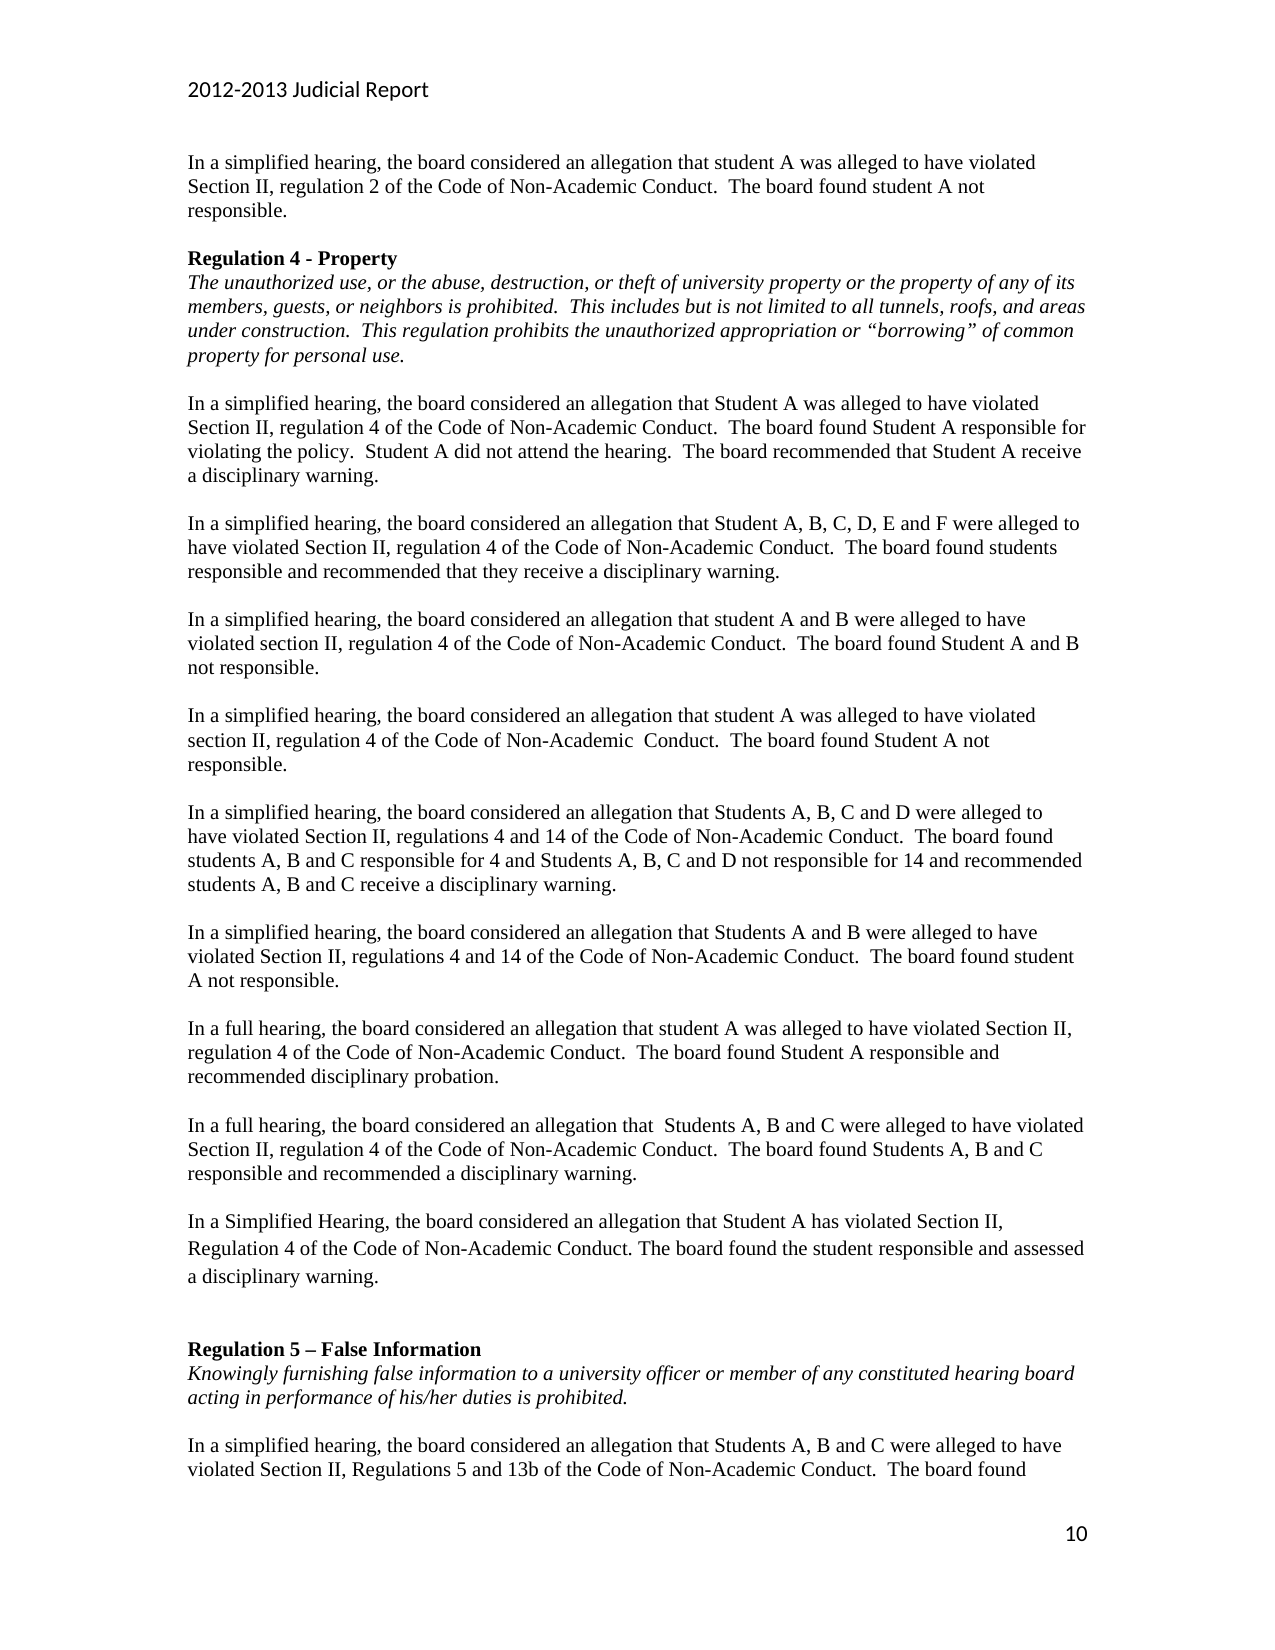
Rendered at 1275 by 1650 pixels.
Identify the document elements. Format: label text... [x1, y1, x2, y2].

text In a simplified hearing, the board considered an allegation that Student A was alleged to have violated Section II, regulation 4 of the Code of Non-Academic Conduct. The board found Student A responsible for violating the policy. Student A did not attend the hearing. The board recommended that Student A receive a disciplinary warning. [187, 391, 1087, 487]
text Regulation 5 – False Information [187, 1336, 1087, 1361]
text In a simplified hearing, the board considered an allegation that student A and B were alleged to have violated section II, regulation 4 of the Code of Non-Academic Conduct. The board found Student A and B not responsible. [187, 607, 1087, 679]
text Regulation 4 - Property [187, 246, 1087, 270]
text In a simplified hearing, the board considered an allegation that Student A, B, C, D, E and F were alleged to have violated Section II, regulation 4 of the Code of Non-Academic Conduct. The board found students responsible and recommended that they receive a disciplinary warning. [187, 511, 1087, 583]
text In a full hearing, the board considered an allegation that student A was alleged to have violated Section II, regulation 4 of the Code of Non-Academic Conduct. The board found Student A responsible and recommended disciplinary probation. [187, 1016, 1087, 1088]
text In a simplified hearing, the board considered an allegation that student A was alleged to have violated section II, regulation 4 of the Code of Non-Academic Conduct. The board found Student A not responsible. [187, 703, 1087, 776]
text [187, 1433, 1087, 1481]
text In a full hearing, the board considered an allegation that Students A, B and C were alleged to have violated Section II, regulation 4 of the Code of Non-Academic Conduct. The board found Students A, B and C responsible and recommended a disciplinary warning. [187, 1112, 1087, 1185]
text In a Simplified Hearing, the board considered an allegation that Student A has violated Section II, Regulation 4 of the Code of Non-Academic Conduct. The board found the student responsible and assessed a disciplinary warning. [187, 1209, 1087, 1288]
text In a simplified hearing, the board considered an allegation that Students A and B were alleged to have violated Section II, regulations 4 and 14 of the Code of Non-Academic Conduct. The board found student A not responsible. [187, 920, 1087, 992]
text In a simplified hearing, the board considered an allegation that Students A, B, C and D were alleged to have violated Section II, regulations 4 and 14 of the Code of Non-Academic Conduct. The board found students A, B and C responsible for 4 and Students A, B, C and D not responsible for 14 and recommended students A, B and C receive a disciplinary warning. [187, 800, 1087, 896]
text The unauthorized use, or the abuse, destruction, or theft of university property or the property of any of its members, guests, or neighbors is prohibited. This includes but is not limited to all tunnels, roofs, and areas under construction. This regulation prohibits the unauthorized appropriation or “borrowing” of common property for personal use. [187, 270, 1087, 367]
text Knowingly furnishing false information to a university officer or member of any constituted hearing board acting in performance of his/her duties is prohibited. [187, 1361, 1087, 1409]
text In a simplified hearing, the board considered an allegation that student A was alleged to have violated Section II, regulation 2 of the Code of Non-Academic Conduct. The board found student A not responsible. [187, 150, 1087, 222]
